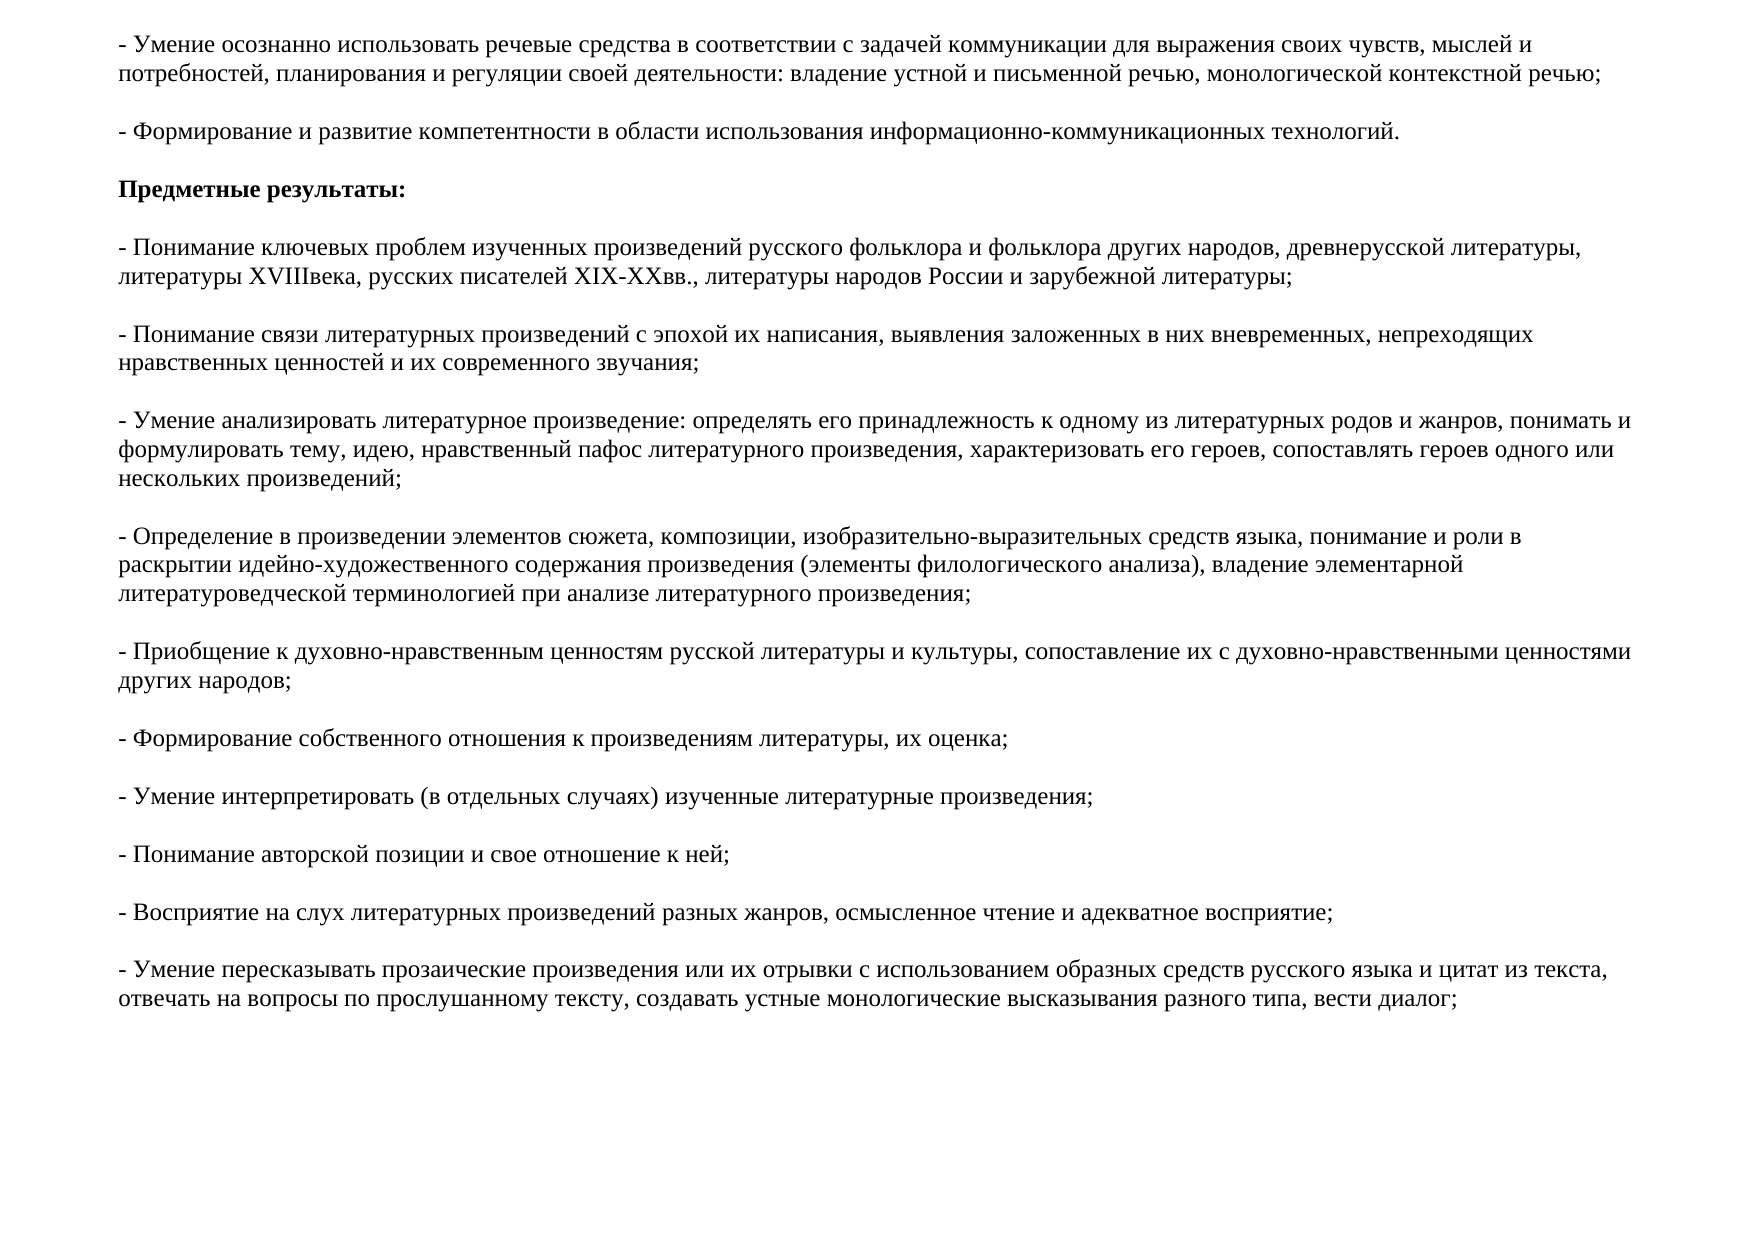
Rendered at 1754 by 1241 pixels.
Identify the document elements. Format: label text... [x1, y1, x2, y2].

text - Восприятие на слух литературных произведений разных жанров, осмысленное чтение и адекватное восприятие; [118, 897, 1636, 925]
text - Умение пересказывать прозаические произведения или их отрывки с использованием образных средств русского языка и цитат из текста, отвечать на вопросы по прослушанному тексту, создавать устные монологические высказывания разного типа, вести диалог; [118, 954, 1636, 1012]
text - Умение осознанно использовать речевые средства в соответствии с задачей коммуникации для выражения своих чувств, мыслей и потребностей, планирования и регуляции своей деятельности: владение устной и письменной речью, монологической контекстной речью; [118, 29, 1636, 87]
text Предметные результаты: [118, 174, 1636, 203]
text - Умение анализировать литературное произведение: определять его принадлежность к одному из литературных родов и жанров, понимать и формулировать тему, идею, нравственный пафос литературного произведения, характеризовать его героев, сопоставлять героев одного или нескольких произведений; [118, 405, 1636, 492]
text - Определение в произведении элементов сюжета, композиции, изобразительно-выразительных средств языка, понимание и роли в раскрытии идейно-художественного содержания произведения (элементы филологического анализа), владение элементарной литературоведческой терминологией при анализе литературного произведения; [118, 521, 1636, 607]
text - Приобщение к духовно-нравственным ценностям русской литературы и культуры, сопоставление их с духовно-нравственными ценностями других народов; [118, 636, 1636, 694]
text - Формирование и развитие компетентности в области использования информационно-коммуникационных технологий. [118, 116, 1636, 145]
text - Понимание авторской позиции и свое отношение к ней; [118, 839, 1636, 867]
text - Формирование собственного отношения к произведениям литературы, их оценка; [118, 723, 1636, 752]
text - Понимание связи литературных произведений с эпохой их написания, выявления заложенных в них вневременных, непреходящих нравственных ценностей и их современного звучания; [118, 319, 1636, 376]
text - Понимание ключевых проблем изученных произведений русского фольклора и фольклора других народов, древнерусской литературы, литературы XVIIIвека, русских писателей XIX-XXвв., литературы народов России и зарубежной литературы; [118, 232, 1636, 289]
text - Умение интерпретировать (в отдельных случаях) изученные литературные произведения; [118, 781, 1636, 809]
